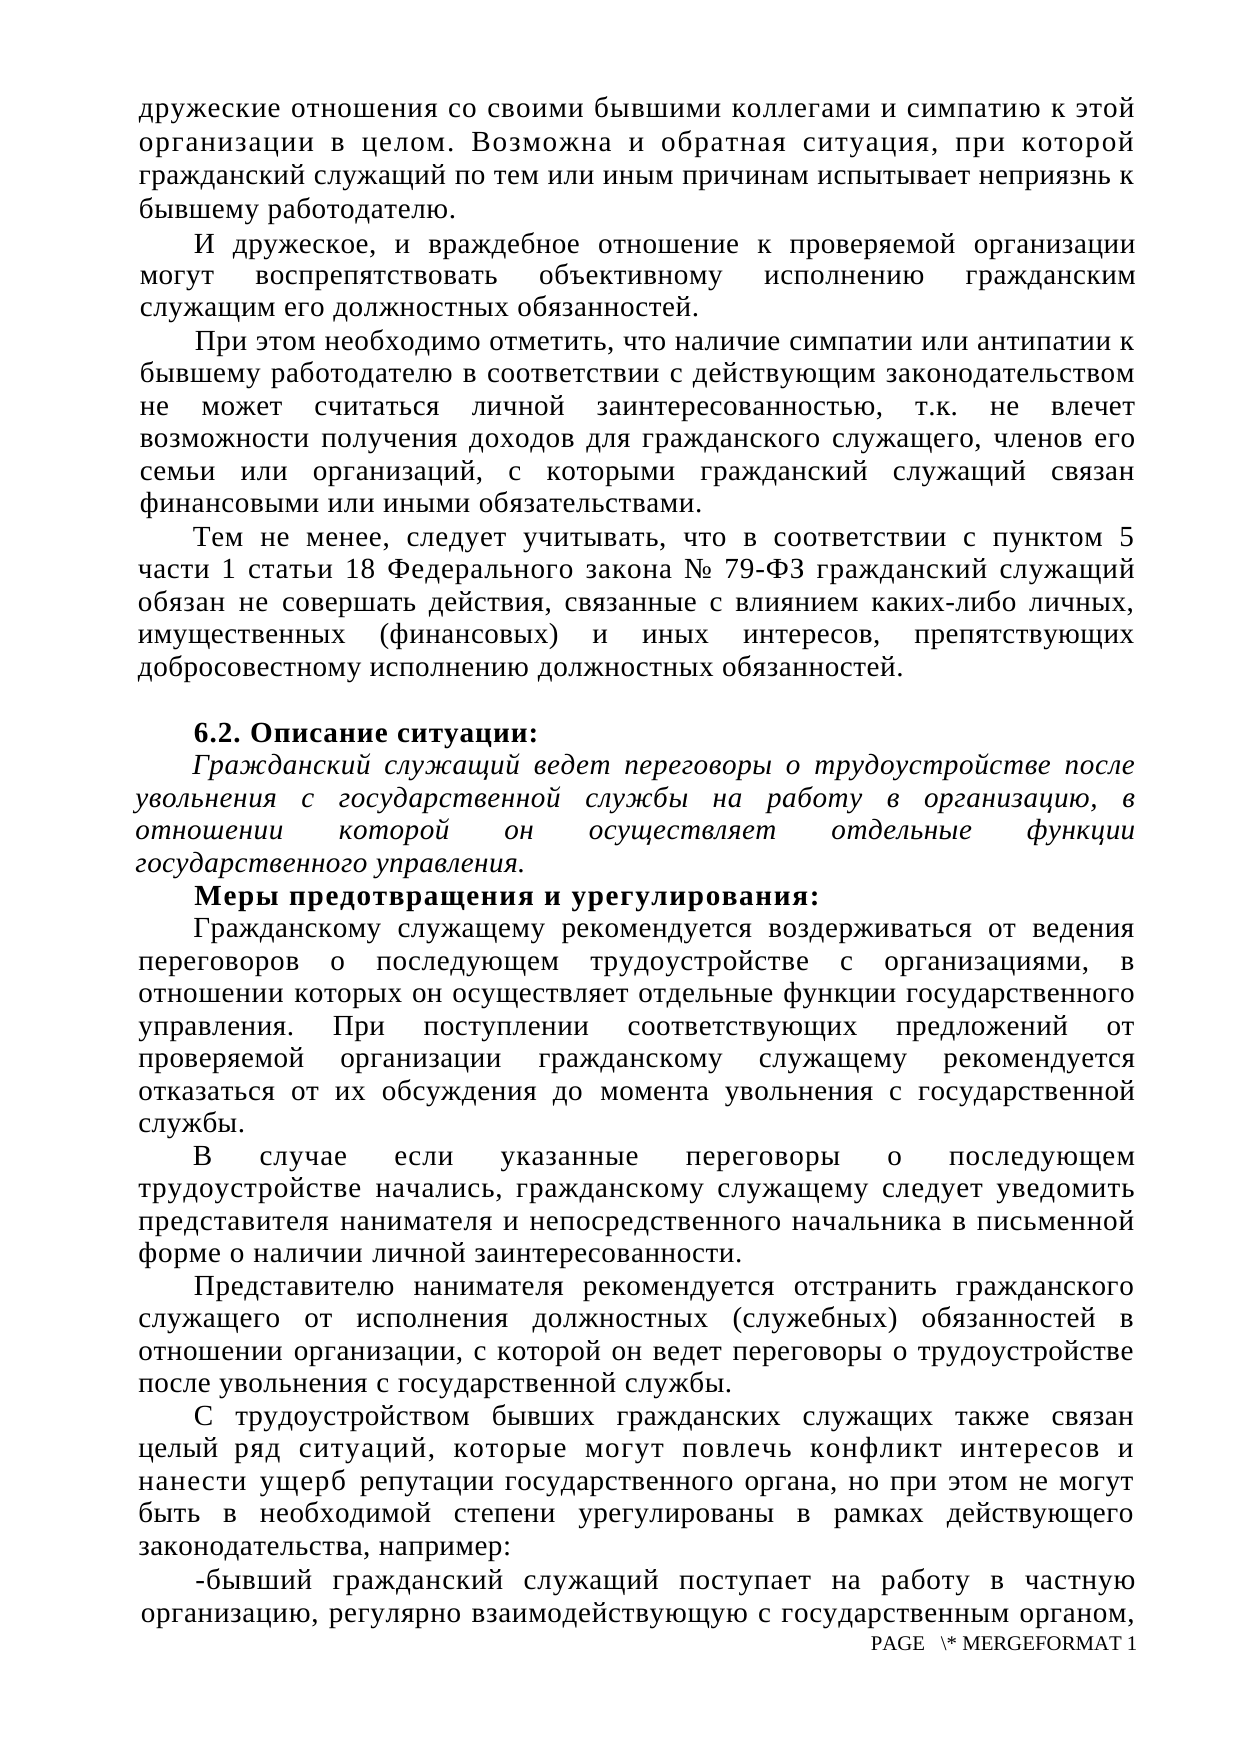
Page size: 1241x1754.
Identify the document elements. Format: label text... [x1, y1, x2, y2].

text В случае если указанные переговоры о последующем трудоустройстве начались, гражданскому служащему следует уведомить представителя нанимателя и непосредственного начальника в письменной форме о наличии личной заинтересованности. [138, 1139, 1136, 1269]
text Меры предотвращения и урегулирования: [194, 879, 1137, 912]
text И дружеское, и враждебное отношение к проверяемой организации могут воспрепятствовать объективному исполнению гражданским служащим его должностных обязанностей. [139, 228, 1137, 322]
text Представителю нанимателя рекомендуется отстранить гражданского служащего от исполнения должностных (служебных) обязанностей в отношении организации, с которой он ведет переговоры о трудоустройстве после увольнения с государственной службы. [138, 1269, 1136, 1399]
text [139, 91, 1136, 225]
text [141, 1563, 1137, 1629]
text При этом необходимо отметить, что наличие симпатии или антипатии к бывшему работодателю в соответствии с действующим законодательством не может считаться личной заинтересованностью, т.к. не влечет возможности получения доходов для гражданского служащего, членов его семьи или организаций, с которыми гражданский служащий связан финансовыми или иными обязательствами. [139, 324, 1137, 519]
text С трудоустройством бывших гражданских служащих также связан целый ряд ситуаций, которые могут повлечь конфликт интересов и нанести ущерб репутации государственного органа, но при этом не могут быть в необходимой степени урегулированы в рамках действующего законодательства, например: [138, 1399, 1135, 1562]
text 6.2. Описание ситуации: [194, 716, 1137, 749]
text Тем не менее, следует учитывать, что в соответствии с пунктом 5 части 1 статьи 18 Федерального закона № 79-ФЗ гражданский служащий обязан не совершать действия, связанные с влиянием каких-либо личных, имущественных (финансовых) и иных интересов, препятствующих добросовестному исполнению должностных обязанностей. [138, 520, 1136, 683]
text Гражданскому служащему рекомендуется воздерживаться от ведения переговоров о последующем трудоустройстве с организациями, в отношении которых он осуществляет отдельные функции государственного управления. При поступлении соответствующих предложений от проверяемой организации гражданскому служащему рекомендуется отказаться от их обсуждения до момента увольнения с государственной службы. [138, 912, 1136, 1139]
text Гражданский служащий ведет переговоры о трудоустройстве после увольнения с государственной службы на работу в организацию, в отношении которой он осуществляет отдельные функции государственного управления. [135, 749, 1137, 879]
